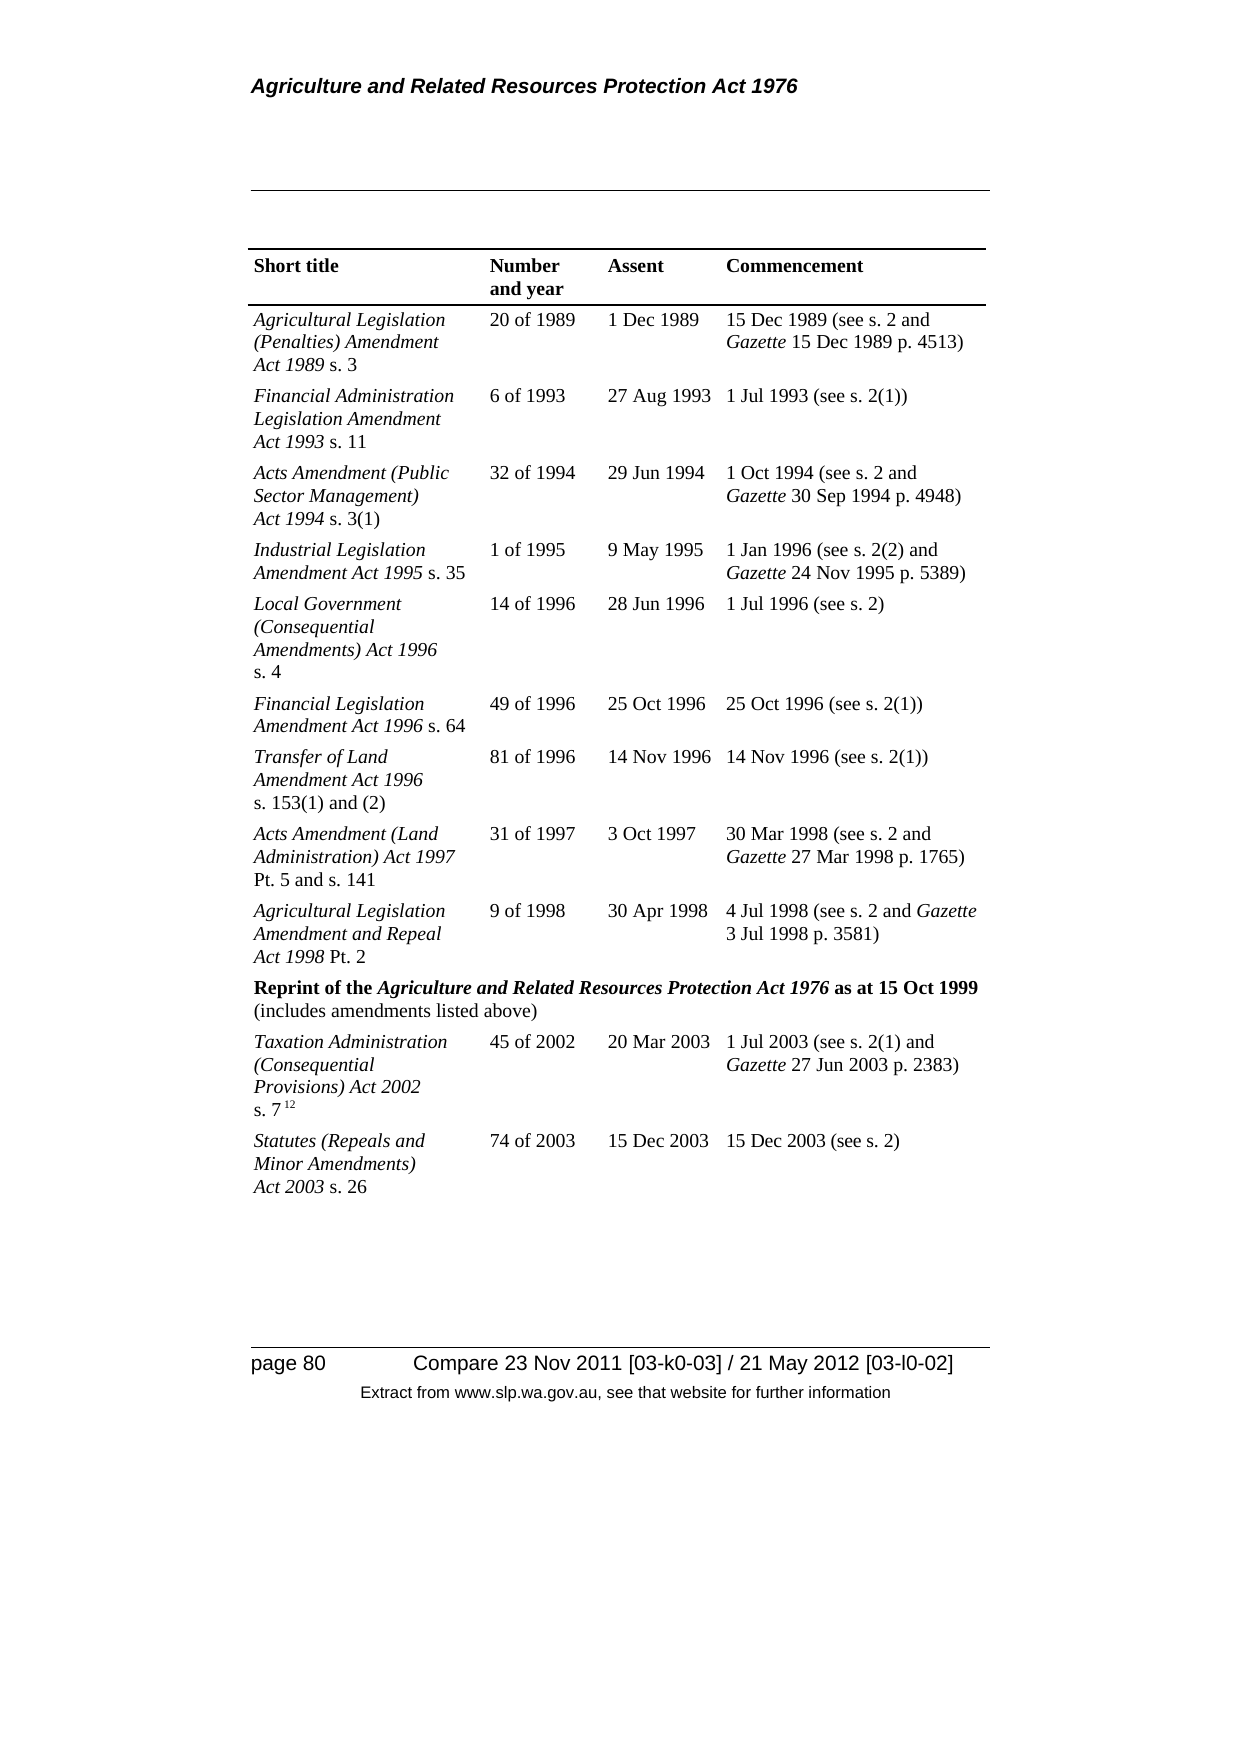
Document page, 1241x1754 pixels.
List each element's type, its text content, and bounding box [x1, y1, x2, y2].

table_cell Agricultural Legislation (Penalties) Amendment Act 1989 s. 3 [248, 306, 484, 380]
table_cell Industrial Legislation Amendment Act 1995 s. 35 [248, 534, 484, 588]
table_cell 1 Jul 1996 (see s. 2) [720, 588, 986, 687]
table_cell Acts Amendment (Public Sector Management) Act 1994 s. 3(1) [248, 457, 484, 534]
table_cell 9 of 1998 [484, 895, 602, 972]
table_cell 29 Jun 1994 [602, 457, 720, 534]
table_cell 6 of 1993 [484, 380, 602, 457]
table_cell 4 Jul 1998 (see s. 2 and Gazette 3 Jul 1998 p. 3581) [720, 895, 986, 972]
table_cell Agricultural Legislation Amendment and Repeal Act 1998 Pt. 2 [248, 895, 484, 972]
table_cell 9 May 1995 [602, 534, 720, 588]
table_cell 14 Nov 1996 [602, 741, 720, 818]
table_cell Transfer of Land Amendment Act 1996 s. 153(1) and (2) [248, 741, 484, 818]
table_cell 49 of 1996 [484, 688, 602, 741]
table_cell 14 of 1996 [484, 588, 602, 687]
table_cell Statutes (Repeals and Minor Amendments) Act 2003 s. 26 [248, 1125, 484, 1202]
table_cell 20 of 1989 [484, 306, 602, 380]
table_cell 15 Dec 2003 [602, 1125, 720, 1202]
table_cell 81 of 1996 [484, 741, 602, 818]
table_cell 30 Apr 1998 [602, 895, 720, 972]
table_cell 31 of 1997 [484, 818, 602, 895]
table_header Commencement [720, 250, 986, 303]
table_header Assent [602, 250, 720, 303]
table_cell 14 Nov 1996 (see s. 2(1)) [720, 741, 986, 818]
table_cell Financial Administration Legislation Amendment Act 1993 s. 11 [248, 380, 484, 457]
table_cell 3 Oct 1997 [602, 818, 720, 895]
table_header Short title [248, 250, 484, 303]
table_cell 30 Mar 1998 (see s. 2 and Gazette 27 Mar 1998 p. 1765) [720, 818, 986, 895]
table_cell 74 of 2003 [484, 1125, 602, 1202]
table_cell Financial Legislation Amendment Act 1996 s. 64 [248, 688, 484, 741]
table_cell Reprint of the Agriculture and Related Resources Protection Act 1976 as at 15 Oct 1999 (includes amendments listed above) [248, 972, 986, 1026]
table_cell 15 Dec 1989 (see s. 2 and Gazette 15 Dec 1989 p. 4513) [720, 306, 986, 380]
table_cell 1 Jul 2003 (see s. 2(1) and Gazette 27 Jun 2003 p. 2383) [720, 1026, 986, 1125]
table_cell 25 Oct 1996 [602, 688, 720, 741]
table_cell 15 Dec 2003 (see s. 2) [720, 1125, 986, 1202]
table_cell Taxation Administration (Consequential Provisions) Act 2002 s. 7 12 [248, 1026, 484, 1125]
table_cell 32 of 1994 [484, 457, 602, 534]
table_cell Local Government (Consequential Amendments) Act 1996 s. 4 [248, 588, 484, 687]
table_cell Acts Amendment (Land Administration) Act 1997 Pt. 5 and s. 141 [248, 818, 484, 895]
table_cell 1 Oct 1994 (see s. 2 and Gazette 30 Sep 1994 p. 4948) [720, 457, 986, 534]
table_cell 45 of 2002 [484, 1026, 602, 1125]
table_cell 25 Oct 1996 (see s. 2(1)) [720, 688, 986, 741]
table_cell 1 Jul 1993 (see s. 2(1)) [720, 380, 986, 457]
table_cell 27 Aug 1993 [602, 380, 720, 457]
table_header Number and year [484, 250, 602, 303]
table_cell 20 Mar 2003 [602, 1026, 720, 1125]
table_cell 1 Dec 1989 [602, 306, 720, 380]
table_cell 1 Jan 1996 (see s. 2(2) and Gazette 24 Nov 1995 p. 5389) [720, 534, 986, 588]
table_cell 28 Jun 1996 [602, 588, 720, 687]
table_cell 1 of 1995 [484, 534, 602, 588]
